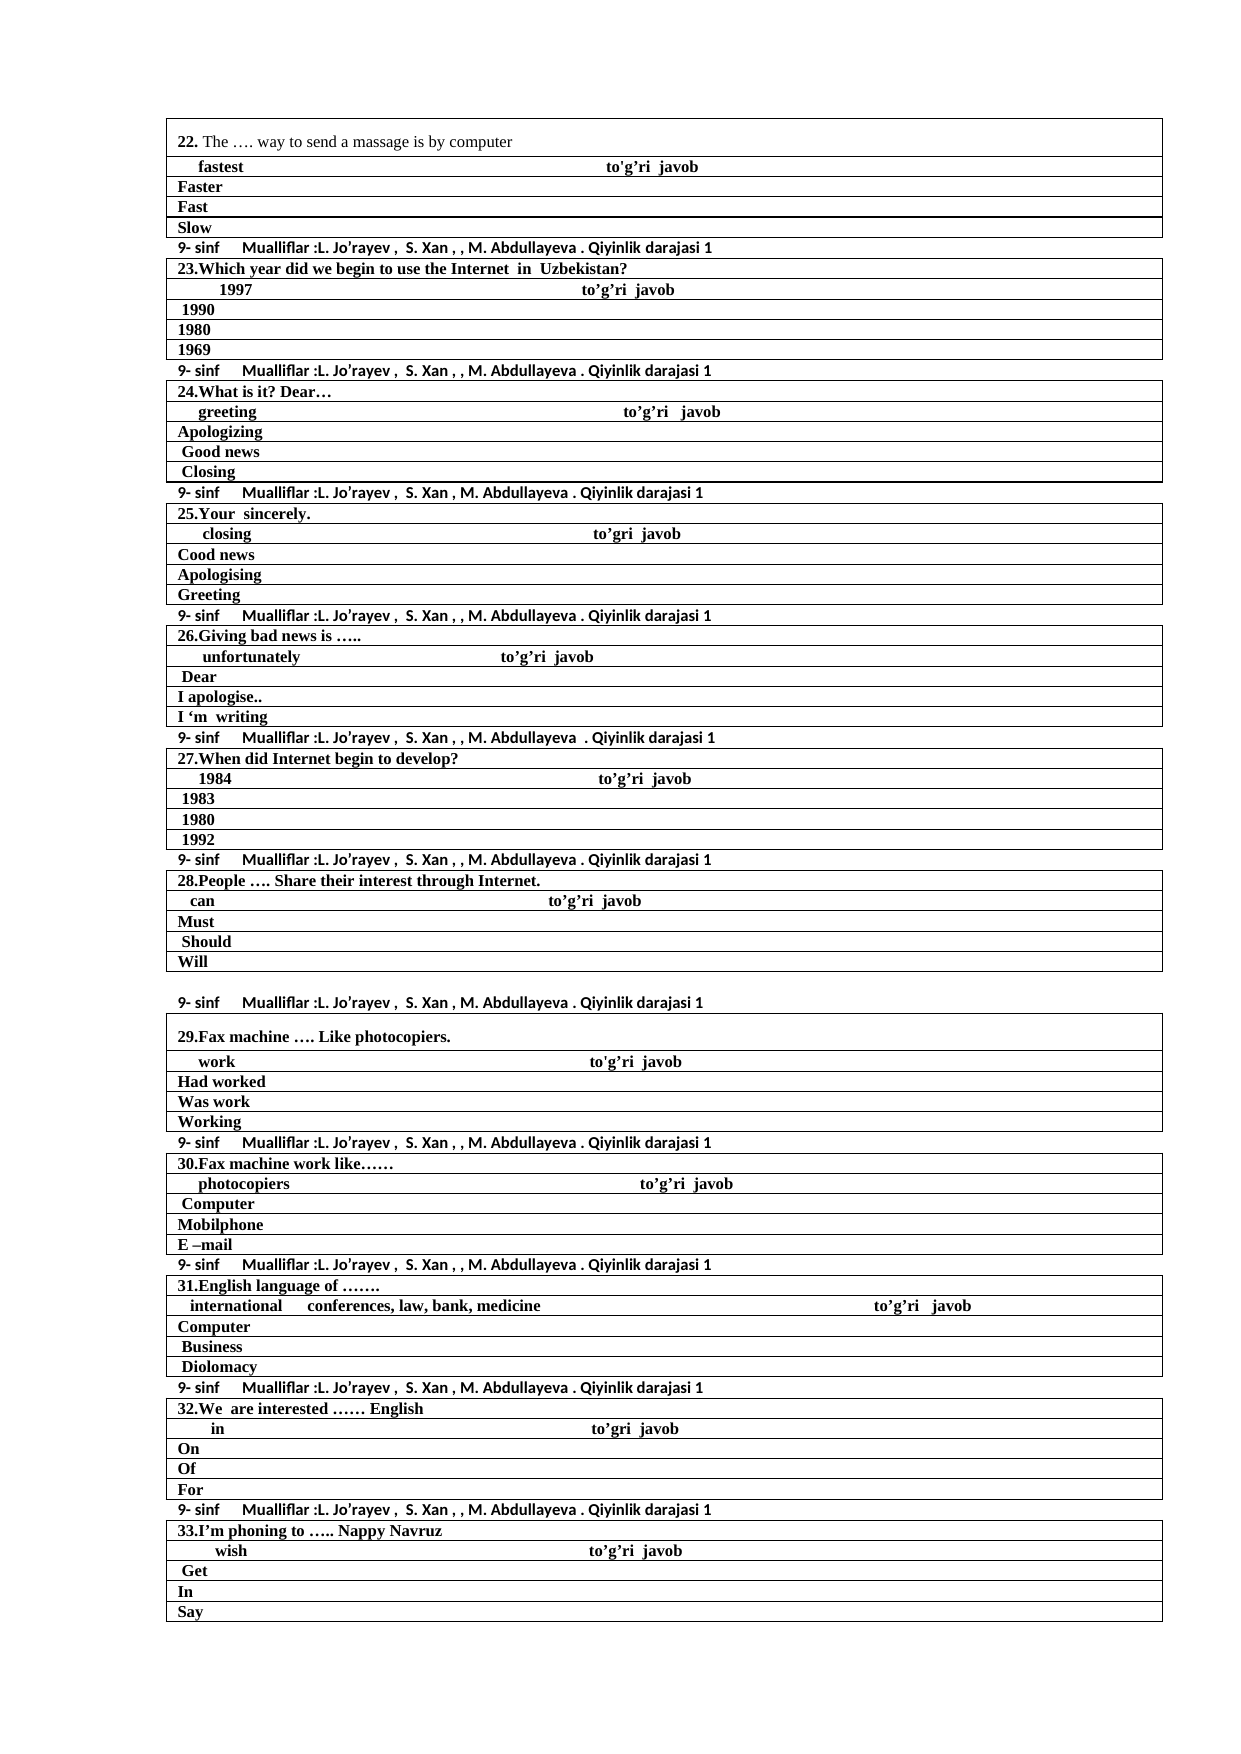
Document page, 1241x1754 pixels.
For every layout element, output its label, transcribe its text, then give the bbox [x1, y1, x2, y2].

text 9- sinf Mualliflar :L. Jo’rayev , S. Xan , , M. Abdullayeva . Qiyinlik darajasi 1 [177, 605, 1152, 625]
table_cell Get [167, 1561, 1162, 1580]
table_cell Apologizing [167, 422, 1162, 441]
text 9- sinf Mualliflar :L. Jo’rayev , S. Xan , , M. Abdullayeva . Qiyinlik darajasi 1 [177, 850, 1152, 870]
table_header 26.Giving bad news is ….. [167, 626, 1162, 645]
table_header 29.Fax machine …. Like photocopiers. [167, 1014, 1162, 1050]
table_header 22. The …. way to send a massage is by computer [167, 119, 1162, 156]
table_cell in to’gri javob [167, 1419, 1162, 1438]
table_header 24.What is it? Dear… [167, 381, 1162, 401]
table_header 27.When did Internet begin to develop? [167, 749, 1162, 768]
table_cell international conferences, law, bank, medicine to’g’ri javob [167, 1296, 1162, 1315]
table_cell Must [167, 911, 1162, 931]
table_cell 1997 to’g’ri javob [167, 279, 1162, 298]
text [177, 1500, 1152, 1520]
table_cell I apologise.. [167, 687, 1162, 706]
text 9- sinf Mualliflar :L. Jo’rayev , S. Xan , , M. Abdullayeva . Qiyinlik darajasi 1 [177, 1255, 1152, 1275]
table_cell 1992 [167, 830, 1162, 849]
table_cell Was work [167, 1092, 1162, 1111]
table_cell Had worked [167, 1072, 1162, 1091]
table_cell fastest to'g’ri javob [167, 157, 1162, 176]
table_cell In [167, 1581, 1162, 1601]
text 9- sinf Mualliflar :L. Jo’rayev , S. Xan , , M. Abdullayeva . Qiyinlik darajasi 1 [177, 360, 1152, 380]
table_header 31.English language of ……. [167, 1276, 1162, 1295]
table_cell can to’g’ri javob [167, 891, 1162, 910]
table_cell E –mail [167, 1235, 1162, 1254]
table_cell On [167, 1439, 1162, 1458]
table_cell Computer [167, 1194, 1162, 1213]
table_cell 1984 to’g’ri javob [167, 769, 1162, 788]
table_cell work to'g’ri javob [167, 1051, 1162, 1071]
table_cell Say [167, 1602, 1162, 1621]
table_cell closing to’gri javob [167, 524, 1162, 543]
table_cell I ‘m writing [167, 707, 1162, 726]
text 9- sinf Mualliflar :L. Jo’rayev , S. Xan , M. Abdullayeva . Qiyinlik darajasi 1 [177, 483, 1152, 503]
table_cell Of [167, 1459, 1162, 1478]
table_cell Good news [167, 442, 1162, 461]
table_header 32.We are interested …… English [167, 1399, 1162, 1418]
table_header 33.I’m phoning to ….. Nappy Navruz [167, 1521, 1162, 1540]
table_cell 1990 [167, 300, 1162, 319]
table_cell Greeting [167, 585, 1162, 604]
table_cell Faster [167, 177, 1162, 196]
table_header 30.Fax machine work like…… [167, 1154, 1162, 1173]
table_cell Apologising [167, 565, 1162, 584]
table_cell photocopiers to’g’ri javob [167, 1174, 1162, 1193]
table_cell wish to’g’ri javob [167, 1541, 1162, 1560]
table_cell 1980 [167, 809, 1162, 828]
table_cell Business [167, 1337, 1162, 1356]
table_header 23.Which year did we begin to use the Internet in Uzbekistan? [167, 259, 1162, 278]
text 9- sinf Mualliflar :L. Jo’rayev , S. Xan , M. Abdullayeva . Qiyinlik darajasi 1 [177, 992, 1152, 1013]
text 9- sinf Mualliflar :L. Jo’rayev , S. Xan , , M. Abdullayeva . Qiyinlik darajasi 1 [177, 727, 1152, 748]
table_cell Diolomacy [167, 1357, 1162, 1376]
table_cell For [167, 1479, 1162, 1498]
table_cell Slow [167, 218, 1162, 237]
table_cell Fast [167, 197, 1162, 216]
table_cell Computer [167, 1316, 1162, 1336]
table_cell 1980 [167, 320, 1162, 339]
table_cell 1983 [167, 789, 1162, 808]
text 9- sinf Mualliflar :L. Jo’rayev , S. Xan , , M. Abdullayeva . Qiyinlik darajasi 1 [177, 1132, 1152, 1153]
table_cell greeting to’g’ri javob [167, 402, 1162, 421]
table_cell Mobilphone [167, 1214, 1162, 1233]
table_header 25.Your sincerely. [167, 504, 1162, 523]
table_cell Will [167, 952, 1162, 971]
table_cell Dear [167, 667, 1162, 686]
table_cell Should [167, 932, 1162, 951]
table_cell Working [167, 1112, 1162, 1131]
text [177, 238, 1152, 258]
table_cell Closing [167, 462, 1162, 481]
table_cell Cood news [167, 544, 1162, 563]
table_cell 1969 [167, 340, 1162, 359]
text 9- sinf Mualliflar :L. Jo’rayev , S. Xan , M. Abdullayeva . Qiyinlik darajasi 1 [177, 1377, 1152, 1397]
table_cell unfortunately to’g’ri javob [167, 646, 1162, 666]
table_header 28.People …. Share their interest through Internet. [167, 871, 1162, 890]
